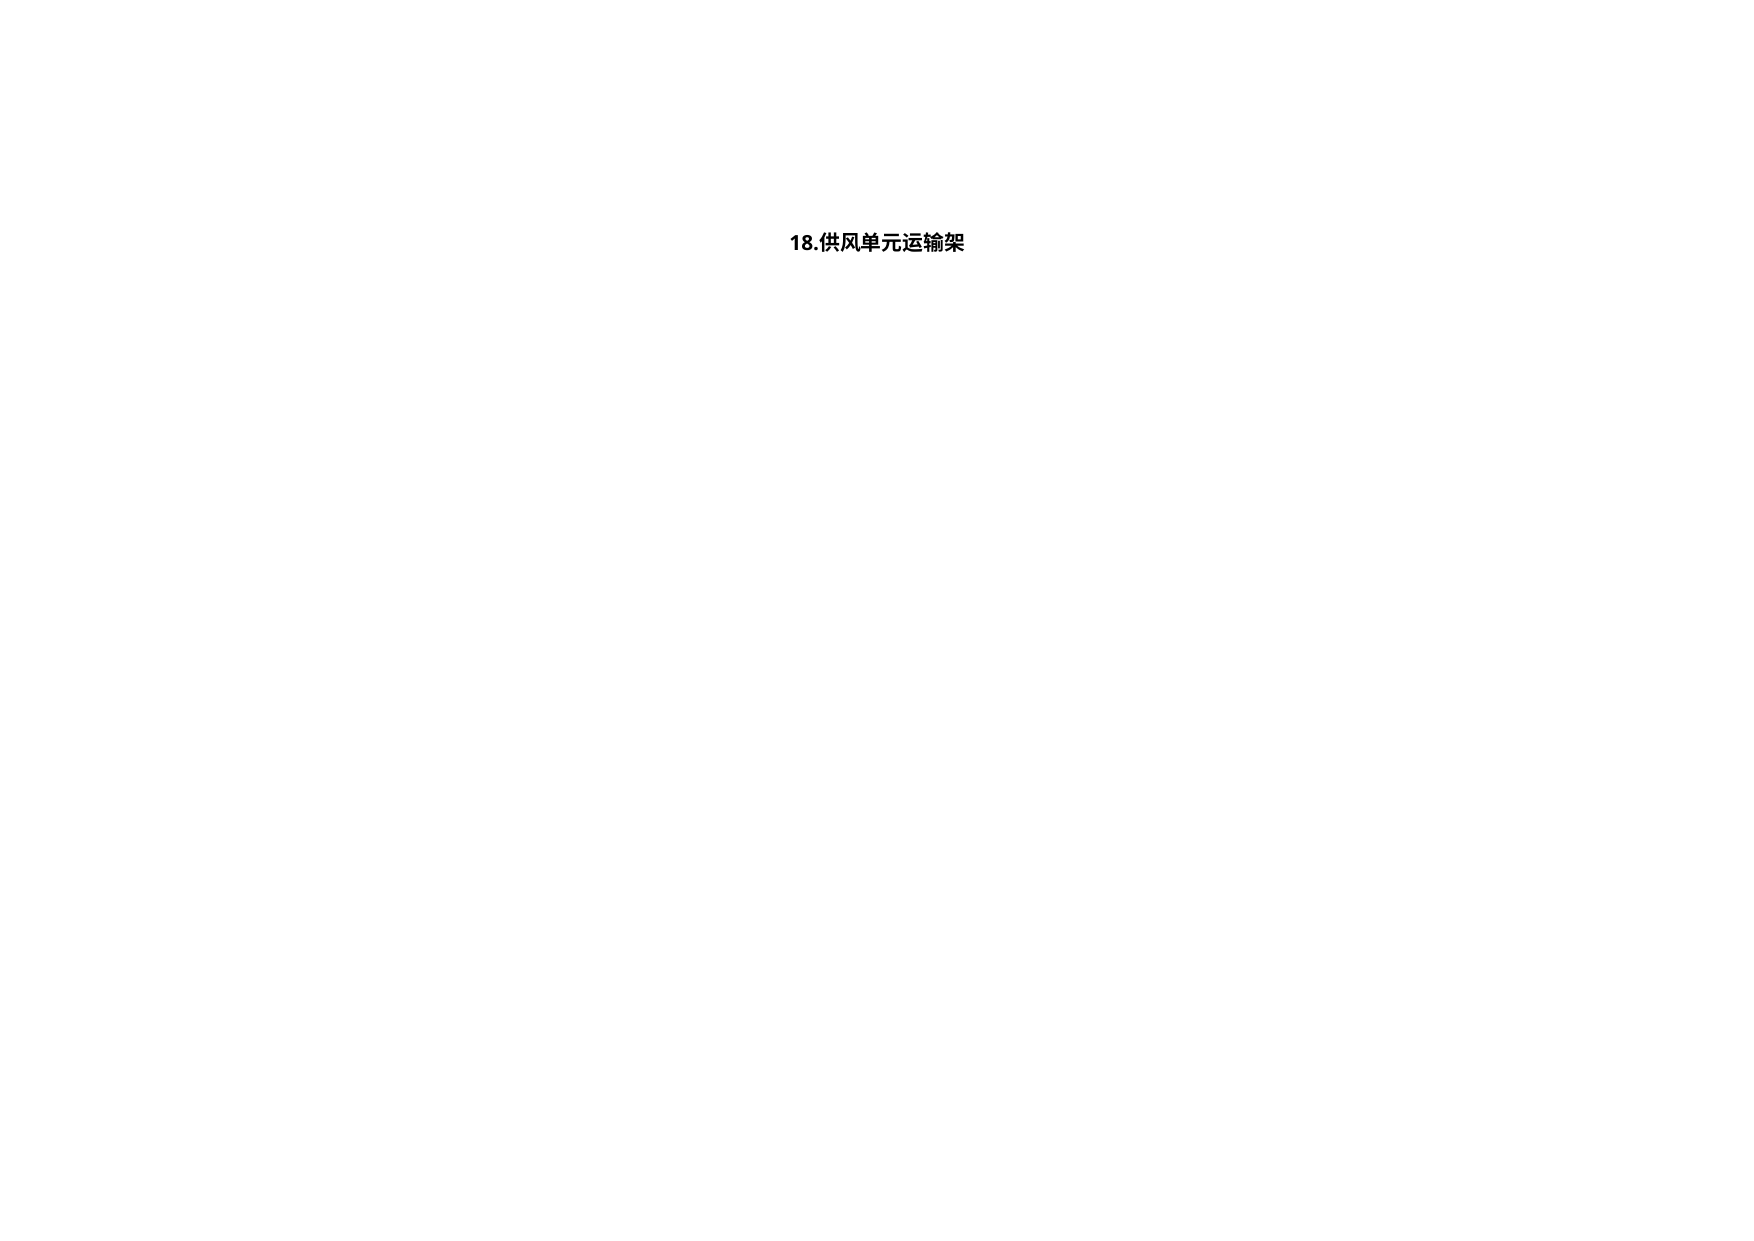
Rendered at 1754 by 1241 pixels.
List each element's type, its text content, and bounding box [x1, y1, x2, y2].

text 18.供风单元运输架 [150, 224, 1604, 258]
